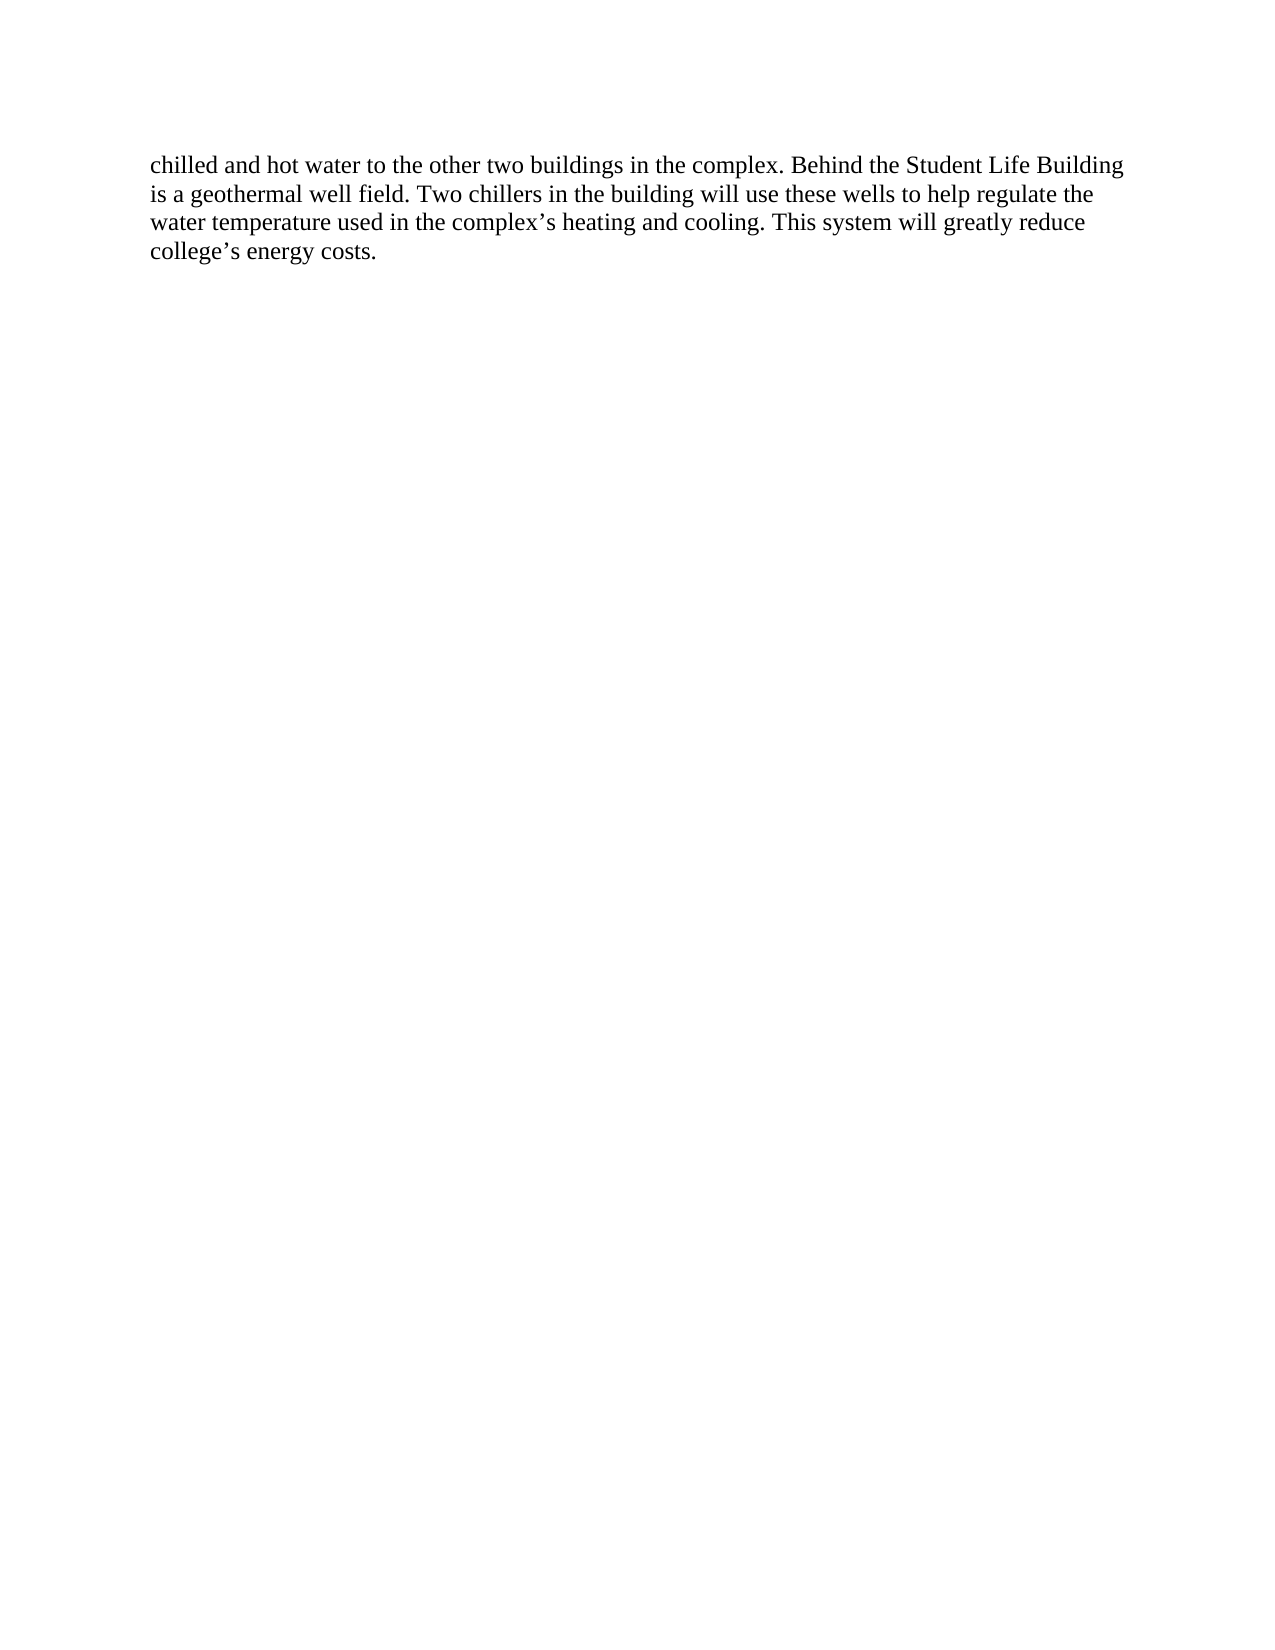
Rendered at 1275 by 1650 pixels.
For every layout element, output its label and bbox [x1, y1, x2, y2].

text [150, 150, 1125, 265]
